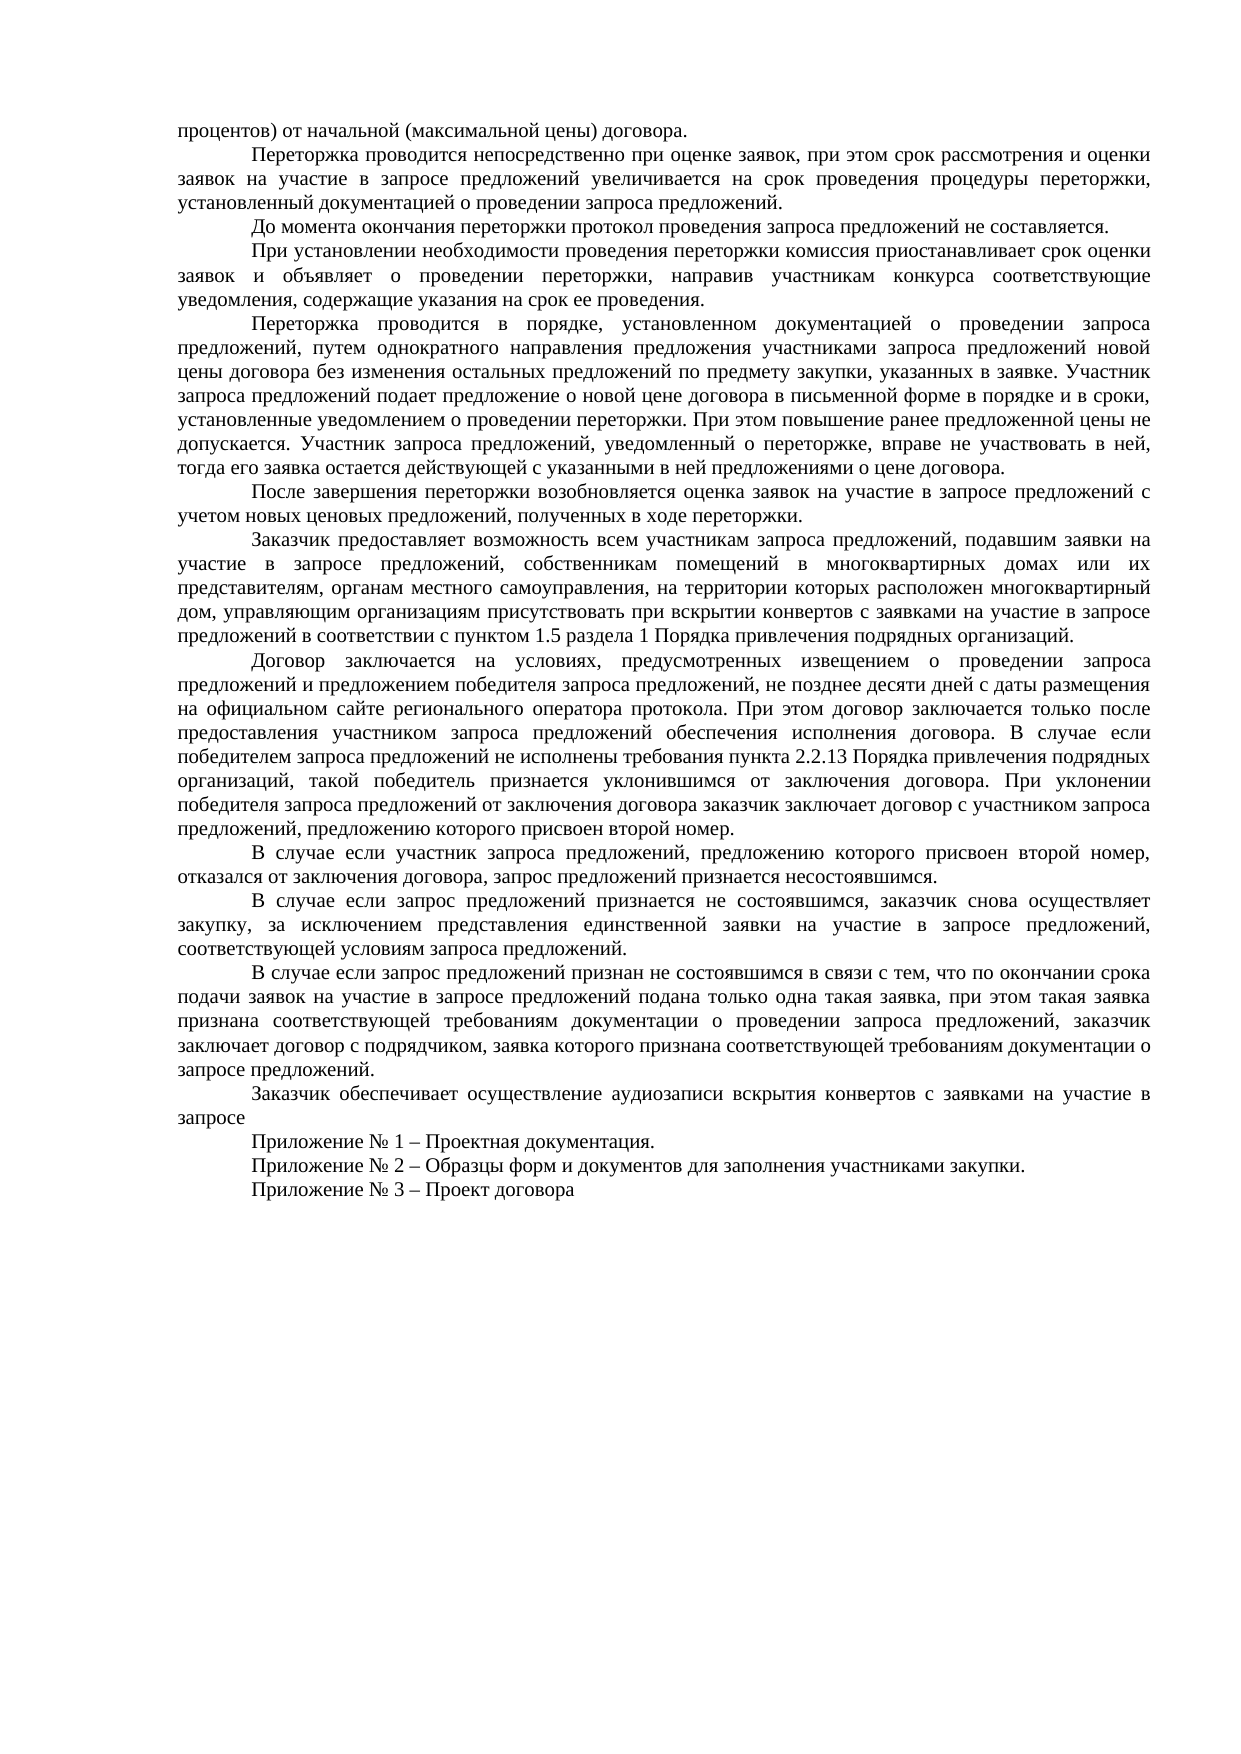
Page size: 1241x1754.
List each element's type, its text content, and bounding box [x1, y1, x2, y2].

text В случае если запрос предложений признан не состоявшимся в связи с тем, что по окончании срока подачи заявок на участие в запросе предложений подана только одна такая заявка, при этом такая заявка признана соответствующей требованиям документации о проведении запроса предложений, заказчик заключает договор с подрядчиком, заявка которого признана соответствующей требованиям документации о запросе предложений. [177, 960, 1152, 1081]
text Заказчик обеспечивает осуществление аудиозаписи вскрытия конвертов с заявками на участие в запросе [177, 1081, 1152, 1129]
text Приложение № 3 – Проект договора [177, 1177, 1152, 1201]
text В случае если запрос предложений признается не состоявшимся, заказчик снова осуществляет закупку, за исключением представления единственной заявки на участие в запросе предложений, соответствующей условиям запроса предложений. [177, 888, 1152, 960]
text Договор заключается на условиях, предусмотренных извещением о проведении запроса предложений и предложением победителя запроса предложений, не позднее десяти дней с даты размещения на официальном сайте регионального оператора протокола. При этом договор заключается только после предоставления участником запроса предложений обеспечения исполнения договора. В случае если победителем запроса предложений не исполнены требования пункта 2.2.13 Порядка привлечения подрядных организаций, такой победитель признается уклонившимся от заключения договора. При уклонении победителя запроса предложений от заключения договора заказчик заключает договор с участником запроса предложений, предложению которого присвоен второй номер. [177, 647, 1152, 840]
text Переторжка проводится в порядке, установленном документацией о проведении запроса предложений, путем однократного направления предложения участниками запроса предложений новой цены договора без изменения остальных предложений по предмету закупки, указанных в заявке. Участник запроса предложений подает предложение о новой цене договора в письменной форме в порядке и в сроки, установленные уведомлением о проведении переторжки. При этом повышение ранее предложенной цены не допускается. Участник запроса предложений, уведомленный о переторжке, вправе не участвовать в ней, тогда его заявка остается действующей с указанными в ней предложениями о цене договора. [177, 311, 1152, 479]
text Заказчик предоставляет возможность всем участникам запроса предложений, подавшим заявки на участие в запросе предложений, собственникам помещений в многоквартирных домах или их представителям, органам местного самоуправления, на территории которых расположен многоквартирный дом, управляющим организациям присутствовать при вскрытии конвертов с заявками на участие в запросе предложений в соответствии с пунктом 1.5 раздела 1 Порядка привлечения подрядных организаций. [177, 527, 1152, 647]
text Приложение № 1 – Проектная документация. [177, 1129, 1152, 1153]
text При установлении необходимости проведения переторжки комиссия приостанавливает срок оценки заявок и объявляет о проведении переторжки, направив участникам конкурса соответствующие уведомления, содержащие указания на срок ее проведения. [177, 238, 1152, 311]
text Переторжка проводится непосредственно при оценке заявок, при этом срок рассмотрения и оценки заявок на участие в запросе предложений увеличивается на срок проведения процедуры переторжки, установленный документацией о проведении запроса предложений. [177, 142, 1152, 214]
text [177, 118, 1152, 142]
text После завершения переторжки возобновляется оценка заявок на участие в запросе предложений с учетом новых ценовых предложений, полученных в ходе переторжки. [177, 479, 1152, 527]
text Приложение № 2 – Образцы форм и документов для заполнения участниками закупки. [177, 1153, 1152, 1177]
text До момента окончания переторжки протокол проведения запроса предложений не составляется. [177, 214, 1152, 238]
text В случае если участник запроса предложений, предложению которого присвоен второй номер, отказался от заключения договора, запрос предложений признается несостоявшимся. [177, 840, 1152, 888]
